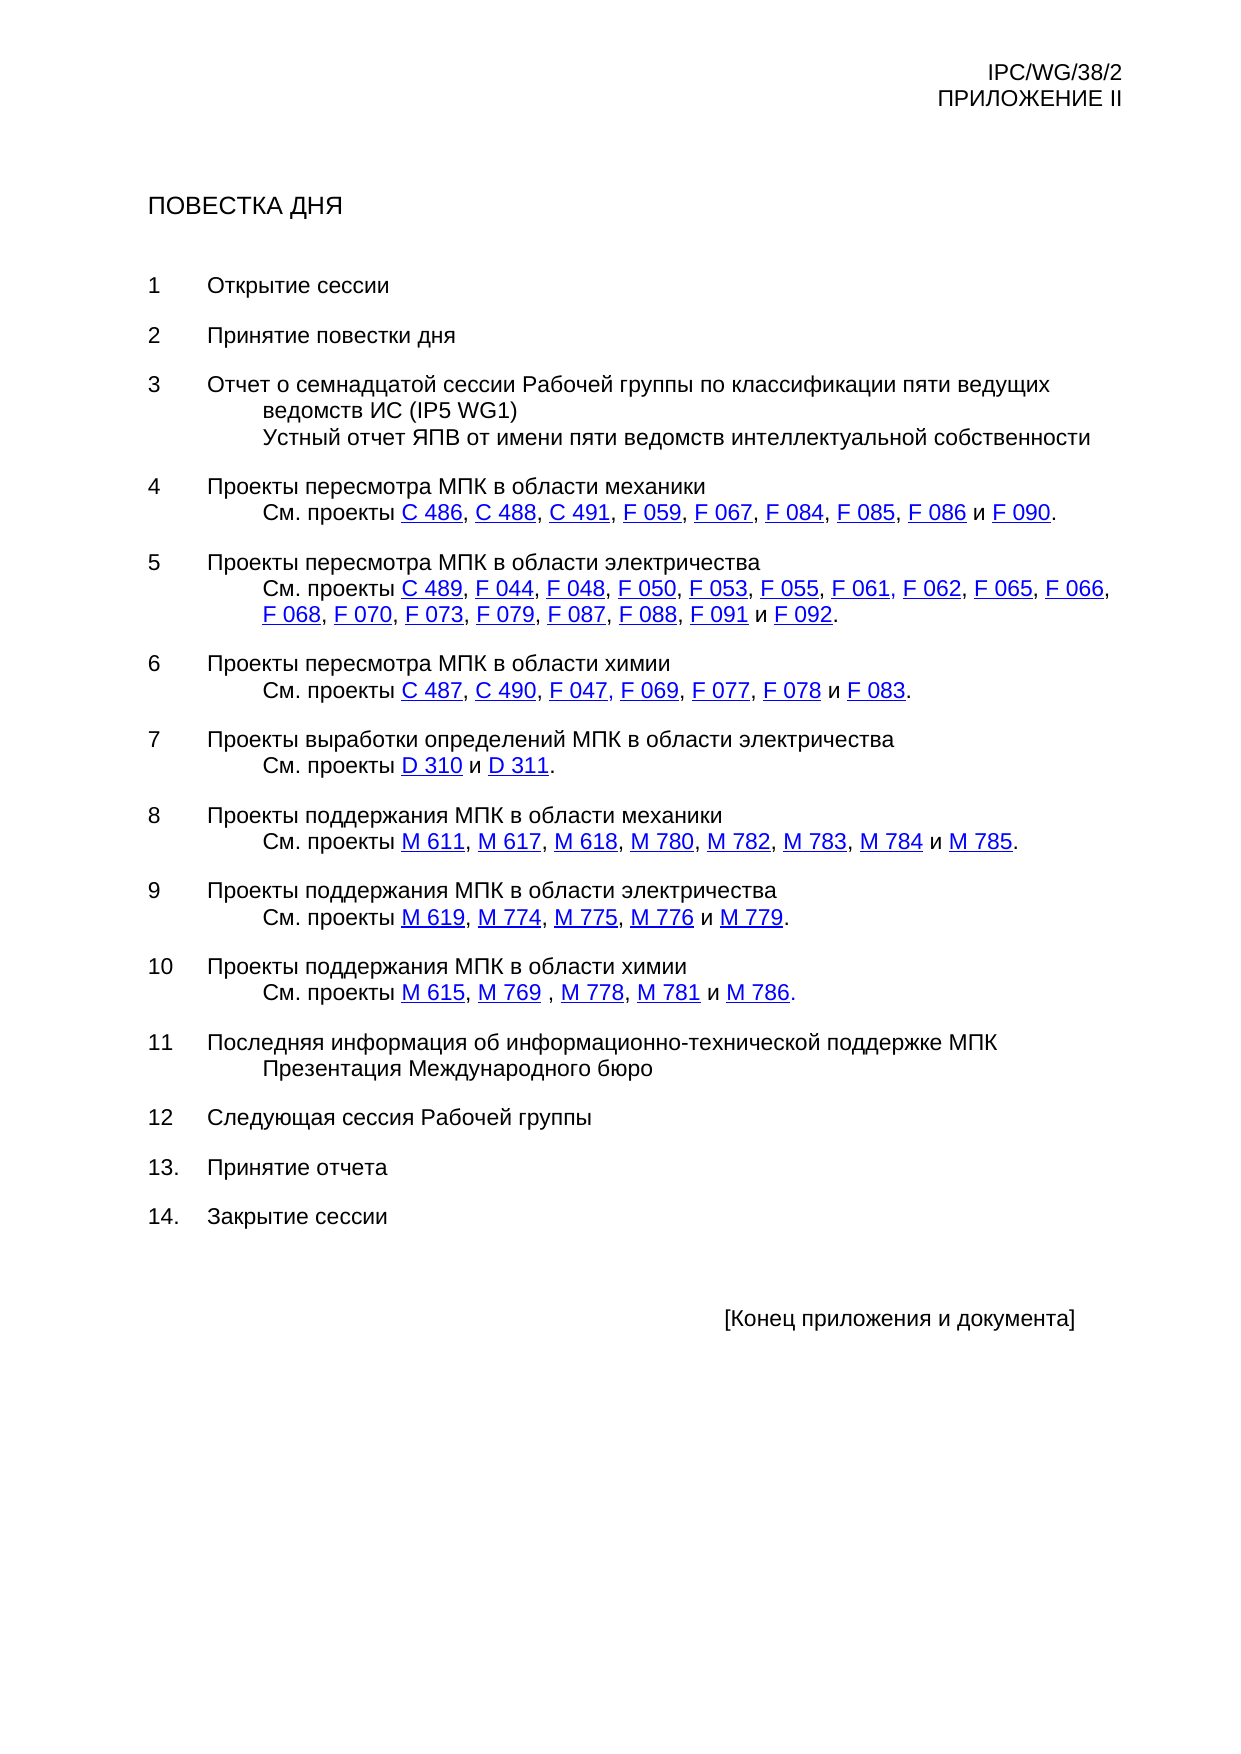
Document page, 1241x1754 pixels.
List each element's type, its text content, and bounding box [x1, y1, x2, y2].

text Принятие повестки дня [148, 322, 1122, 348]
text Проекты выработки определений МПК в области электричества См. проекты D 310 и D 311. [148, 726, 1122, 779]
text Проекты поддержания МПК в области электричества См. проекты M 619, M 774, M 775, M 776 и M 779. [148, 877, 1122, 930]
text IPC/WG/38/2 [148, 59, 1122, 85]
text Следующая сессия Рабочей группы [148, 1104, 1122, 1131]
text Последняя информация об информационно-технической поддержке МПК Презентация Международного бюро [148, 1028, 1122, 1081]
text ПРИЛОЖЕНИЕ II [148, 85, 1122, 112]
text Проекты пересмотра МПК в области механики См. проекты C 486, C 488, C 491, F 059, F 067, F 084, F 085, F 086 и F 090. [148, 473, 1122, 526]
text Открытие сессии [148, 272, 1122, 299]
text 14. Закрытие сессии [148, 1203, 1122, 1229]
text ПОВЕСТКА ДНЯ [148, 191, 1122, 219]
text Проекты поддержания МПК в области химии См. проекты M 615, M 769 , M 778, M 781 и M 786. [148, 953, 1122, 1006]
text [Конец приложения и документа] [724, 1305, 1122, 1331]
text Отчет о семнадцатой сессии Рабочей группы по классификации пяти ведущих ведомств ИС (IP5 WG1) Устный отчет ЯПВ от имени пяти ведомств интеллектуальной собственности [148, 371, 1122, 450]
text Проекты поддержания МПК в области механики См. проекты M 611, M 617, M 618, M 780, M 782, M 783, M 784 и M 785. [148, 802, 1122, 854]
text Проекты пересмотра МПК в области электричества См. проекты C 489, F 044, F 048, F 050, F 053, F 055, F 061, F 062, F 065, F 066, F 068, F 070, F 073, F 079, F 087, F 088, F 091 и F 092. [148, 548, 1122, 627]
text Проекты пересмотра МПК в области химии См. проекты C 487, C 490, F 047, F 069, F 077, F 078 и F 083. [148, 650, 1122, 703]
text 13. Принятие отчета [148, 1153, 1122, 1180]
